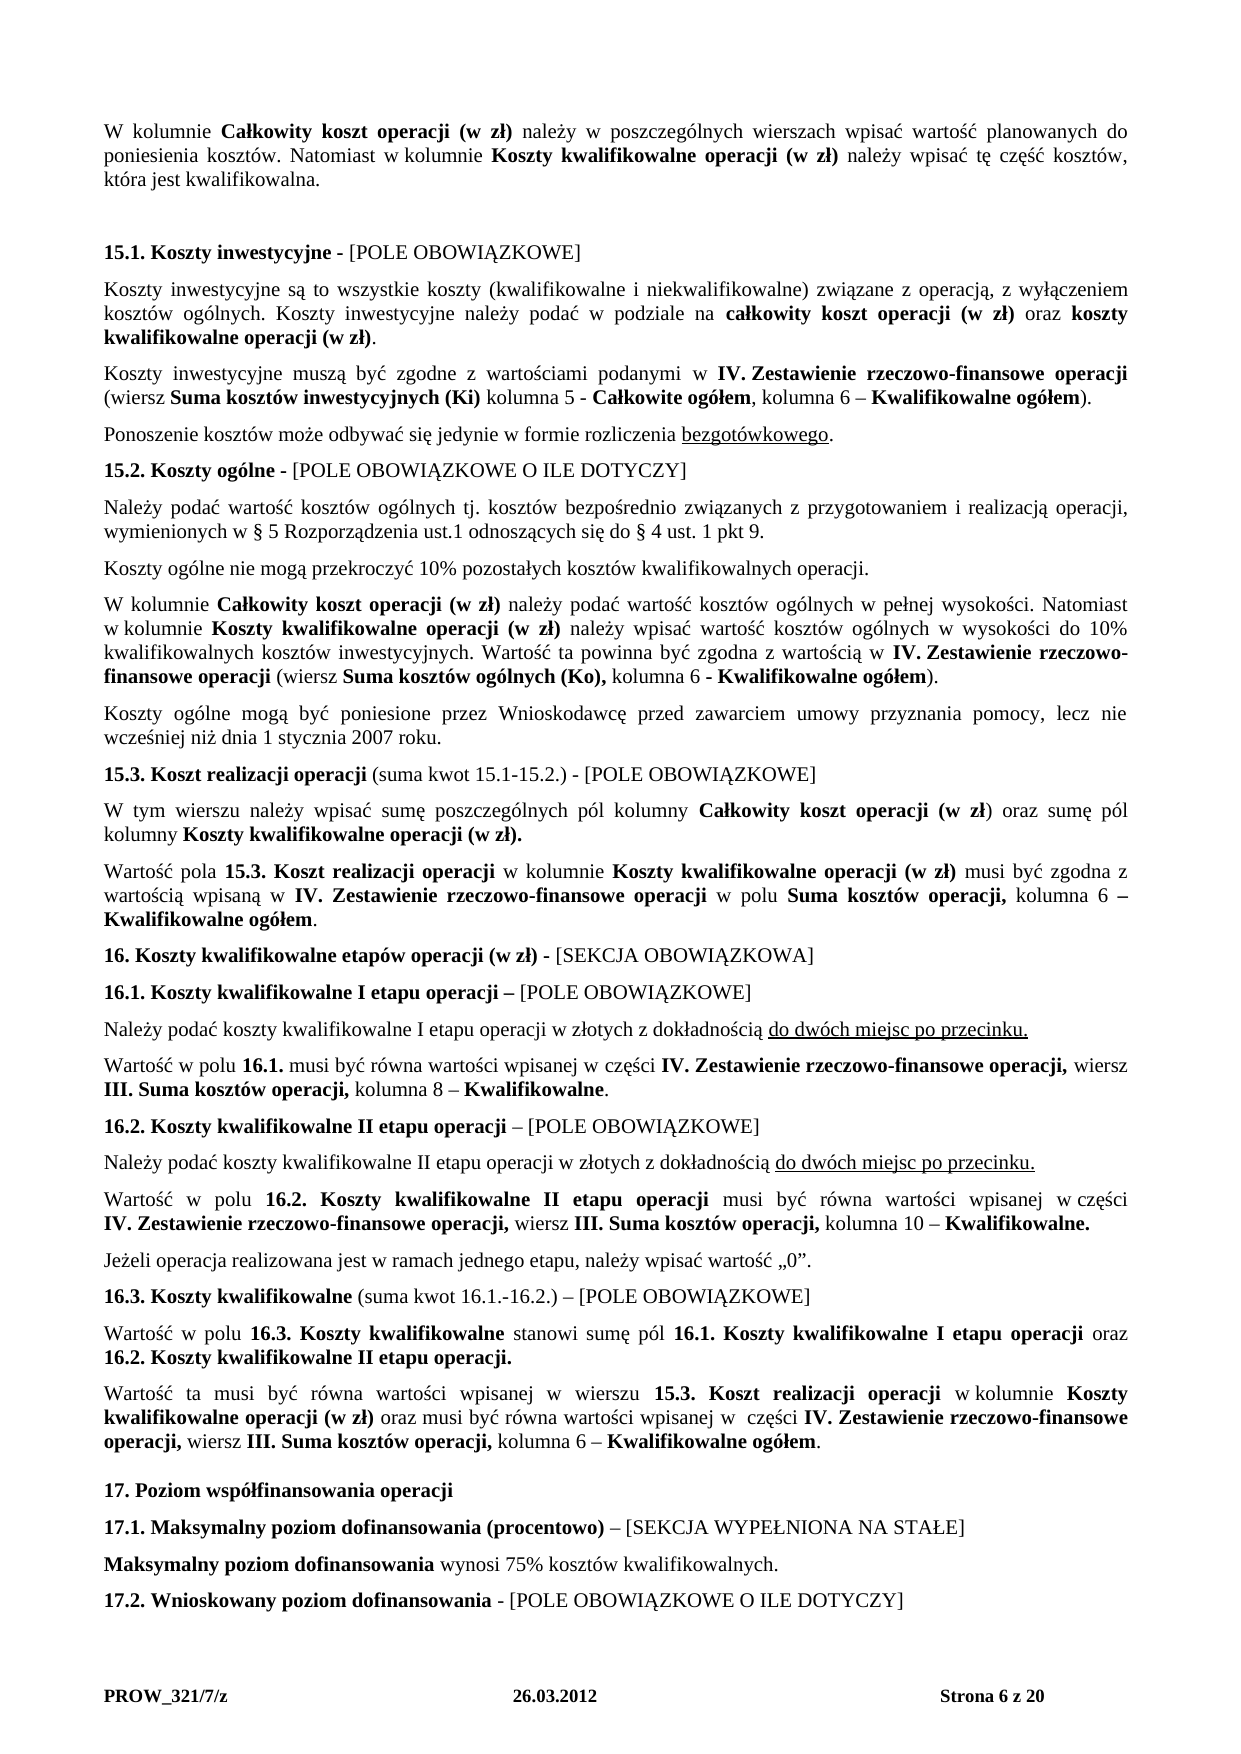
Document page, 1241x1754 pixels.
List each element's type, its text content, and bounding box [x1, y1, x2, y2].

text Wartość ta musi być równa wartości wpisanej w wierszu 15.3. Koszt realizacji operacji w kolumnie Koszty kwalifikowalne operacji (w zł) oraz musi być równa wartości wpisanej w części IV. Zestawienie rzeczowo-finansowe operacji, wiersz . Suma kosztów operacji, kolumna 6 – Kwalifikowalne ogółem. [103, 1381, 1128, 1453]
text 17.2. Wnioskowany poziom dofinansowania - [POLE OBOWIĄZKOWE O ILE DOTYCZY] [103, 1588, 1128, 1612]
text 15.3. Koszt realizacji operacji (suma kwot 15.1-15.2.) - [POLE OBOWIĄZKOWE] [78, 762, 1128, 786]
text Jeżeli operacja realizowana jest w ramach jednego etapu, należy wpisać wartość „0”. [103, 1247, 1128, 1272]
text Wartość w polu 16.2. Koszty kwalifikowalne II etapu operacji musi być równa wartości wpisanej w części IV. Zestawienie rzeczowo-finansowe operacji, wiersz . Suma kosztów operacji, kolumna 10 – Kwalifikowalne. [103, 1187, 1128, 1235]
text 17.1. Maksymalny poziom dofinansowania (procentowo) – [SEKCJA WYPEŁNIONA NA STAŁE] [103, 1515, 1128, 1539]
text Wartość w polu 16.3. Koszty kwalifikowalne stanowi sumę pól 16.1. Koszty kwalifikowalne I etapu operacji oraz 16.2. Koszty kwalifikowalne II etapu operacji. [103, 1321, 1128, 1369]
text Koszty ogólne nie mogą przekroczyć 10% pozostałych kosztów kwalifikowalnych operacji. [103, 556, 1122, 580]
text Należy podać koszty kwalifikowalne II etapu operacji w złotych z dokładnością do dwóch miejsc po przecinku. [103, 1150, 1128, 1174]
text W kolumnie Całkowity koszt operacji (w zł) należy podać wartość kosztów ogólnych w pełnej wysokości. Natomiast w kolumnie Koszty kwalifikowalne operacji (w zł) należy wpisać wartość kosztów ogólnych w wysokości do 10% kwalifikowalnych kosztów inwestycyjnych. Wartość ta powinna być zgodna z wartością w IV. Zestawienie rzeczowo-finansowe operacji (wiersz Suma kosztów ogólnych (Ko), kolumna 6 - Kwalifikowalne ogółem). [103, 592, 1128, 688]
text Koszty inwestycyjne są to wszystkie koszty (kwalifikowalne i niekwalifikowalne) związane z operacją, z wyłączeniem kosztów ogólnych. Koszty inwestycyjne należy podać w podziale na całkowity koszt operacji (w zł) oraz koszty kwalifikowalne operacji (w zł). [103, 277, 1128, 349]
text Wartość pola 15.3. Koszt realizacji operacji w kolumnie Koszty kwalifikowalne operacji (w zł) musi być zgodna z wartością wpisaną w IV. Zestawienie rzeczowo-finansowe operacji w polu Suma kosztów operacji, kolumna 6 – Kwalifikowalne ogółem. [103, 859, 1128, 931]
text Ponoszenie kosztów może odbywać się jedynie w formie rozliczenia bezgotówkowego. [103, 422, 1128, 446]
text Koszty ogólne mogą być poniesione przez Wnioskodawcę przed zawarciem umowy przyznania pomocy, lecz nie wcześniej niż dnia 1 stycznia 2007 roku. [103, 701, 1128, 749]
text 17. Poziom współfinansowania operacji [103, 1478, 1128, 1502]
text 16.2. Koszty kwalifikowalne II etapu operacji – [POLE OBOWIĄZKOWE] [103, 1114, 1128, 1138]
text W kolumnie Całkowity koszt operacji (w zł) należy w poszczególnych wierszach wpisać wartość planowanych do poniesienia kosztów. Natomiast w kolumnie Koszty kwalifikowalne operacji (w zł) należy wpisać tę część kosztów, która jest kwalifikowalna. [103, 119, 1128, 191]
text W tym wierszu należy wpisać sumę poszczególnych pól kolumny Całkowity koszt operacji (w zł) oraz sumę pól kolumny Koszty kwalifikowalne operacji (w zł). [103, 798, 1128, 846]
text Maksymalny poziom dofinansowania wynosi 75% kosztów kwalifikowalnych. [103, 1552, 1128, 1576]
text 15.1. Koszty inwestycyjne - [POLE OBOWIĄZKOWE] [103, 240, 1128, 264]
text 16.3. Koszty kwalifikowalne (suma kwot 16.1.-16.2.) – [POLE OBOWIĄZKOWE] [103, 1284, 1128, 1308]
text Wartość w polu 16.1. musi być równa wartości wpisanej w części IV. Zestawienie rzeczowo-finansowe operacji, wiersz . Suma kosztów operacji, kolumna 8 – Kwalifikowalne. [103, 1053, 1128, 1101]
text 16. Koszty kwalifikowalne etapów operacji (w zł) - [SEKCJA OBOWIĄZKOWA] [103, 943, 1128, 967]
text 15.2. Koszty ogólne - [POLE OBOWIĄZKOWE O ILE DOTYCZY] [103, 458, 1128, 482]
text Należy podać wartość kosztów ogólnych tj. kosztów bezpośrednio związanych z przygotowaniem i realizacją operacji, wymienionych w § 5 Rozporządzenia ust.1 odnoszących się do § 4 ust. 1 pkt 9. [103, 495, 1128, 543]
text Należy podać koszty kwalifikowalne I etapu operacji w złotych z dokładnością do dwóch miejsc po przecinku. [103, 1017, 1128, 1041]
text 16.1. Koszty kwalifikowalne I etapu operacji – [POLE OBOWIĄZKOWE] [103, 980, 1128, 1004]
text Koszty inwestycyjne muszą być zgodne z wartościami podanymi w IV. Zestawienie rzeczowo-finansowe operacji (wiersz Suma kosztów inwestycyjnych (Ki) kolumna 5 - Całkowite ogółem, kolumna 6 – Kwalifikowalne ogółem). [103, 361, 1128, 409]
